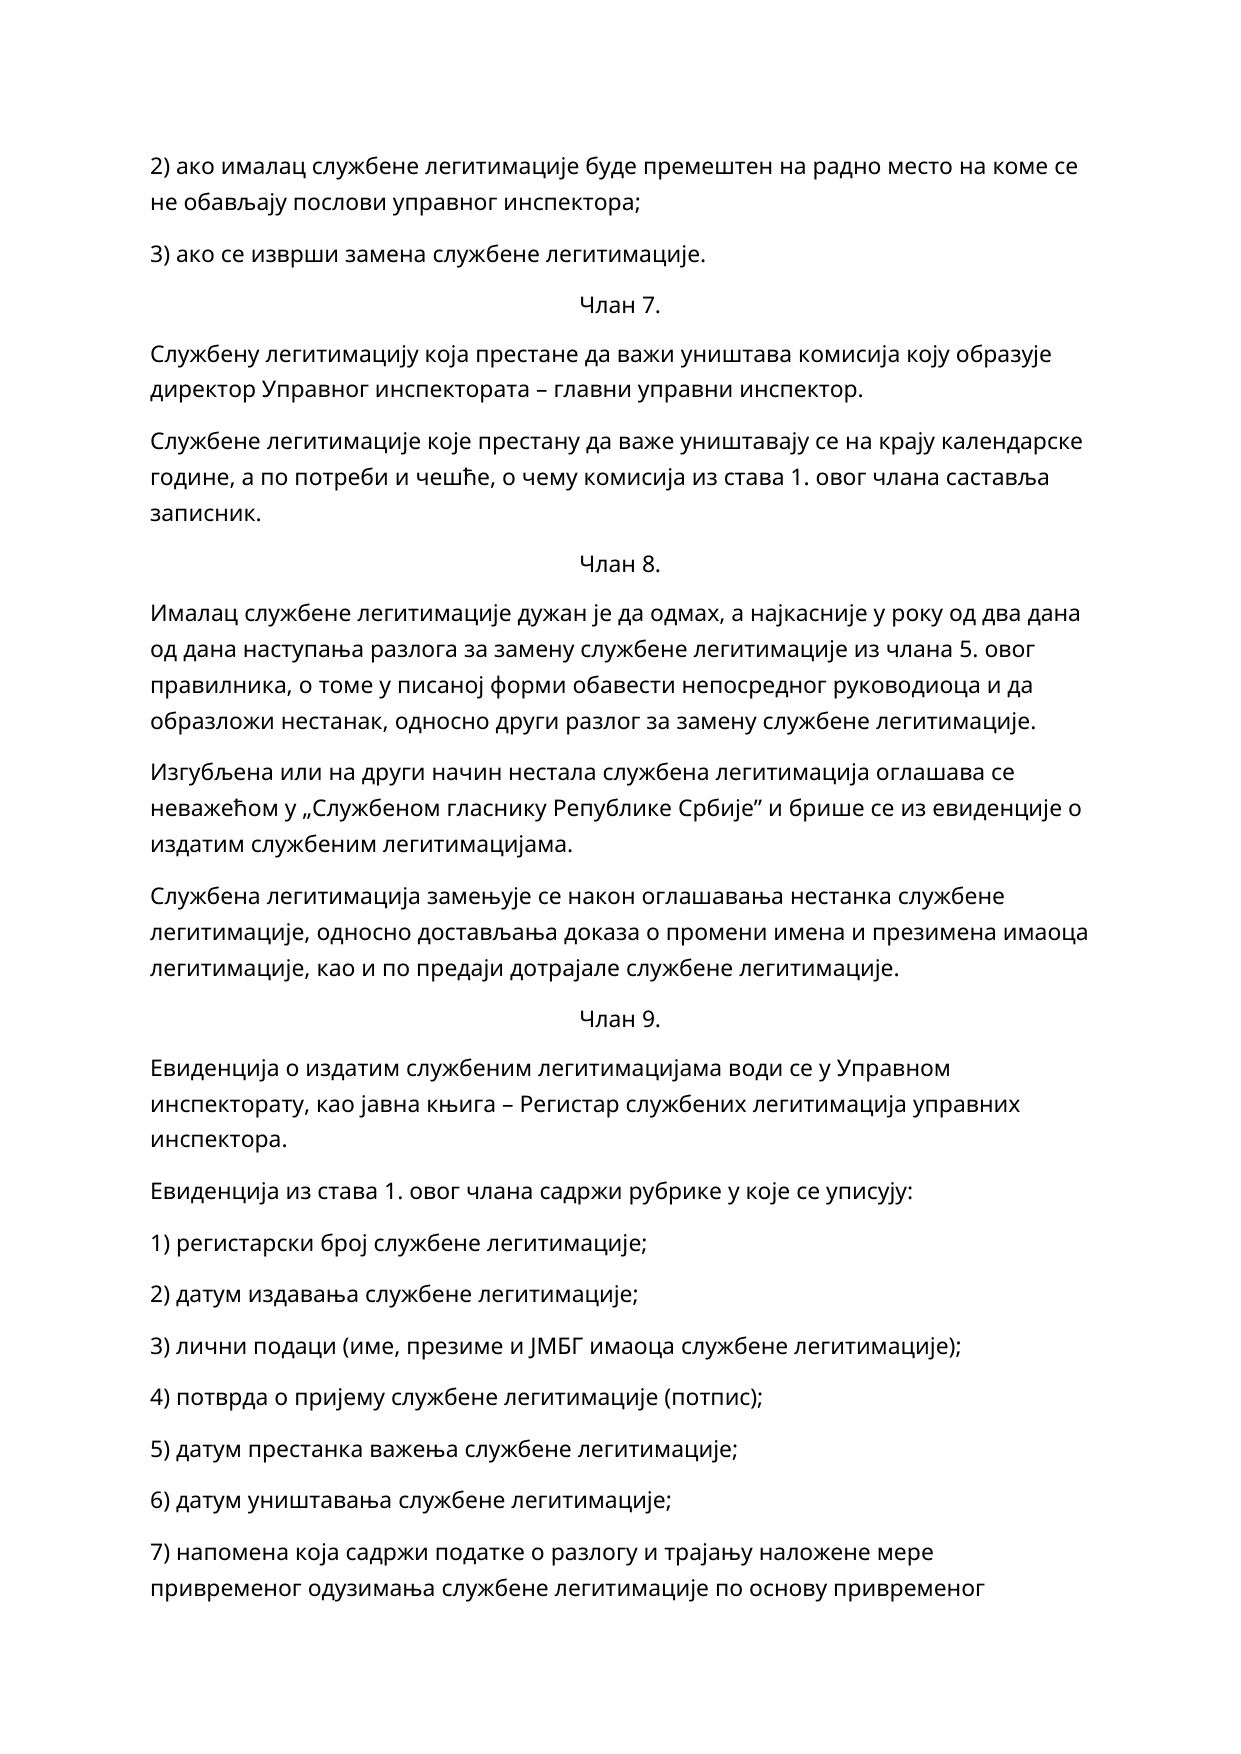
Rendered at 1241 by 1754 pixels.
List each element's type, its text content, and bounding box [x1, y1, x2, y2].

text 6) датум уништавања службене легитимације; [150, 1484, 1090, 1516]
text 3) лични подаци (име, презиме и ЈМБГ имаоца службене легитимације); [150, 1330, 1090, 1361]
text Службену легитимацију која престане да важи уништава комисија коју образује директор Управног инспектората – главни управни инспектор. [150, 337, 1090, 405]
text Члан 7. [150, 289, 1090, 320]
text Ималац службене легитимације дужан је да одмах, а најкасније у року од два дана од дана наступања разлога за замену службене легитимације из члана 5. овог правилника, о томе у писаној форми обавести непосредног руководиоца и да образложи нестанак, односно други разлог за замену службене легитимације. [150, 597, 1090, 736]
text Изгубљена или на други начин нестала службена легитимација оглашава се неважећом у „Службеном гласнику Републике Србије” и брише се из евиденције о издатим службеним легитимацијама. [150, 756, 1090, 859]
text 4) потврда о пријему службене легитимације (потпис); [150, 1381, 1090, 1412]
text 1) регистарски број службене легитимације; [150, 1227, 1090, 1258]
text Члан 9. [150, 1003, 1090, 1034]
text Евиденција о издатим службеним легитимацијама води се у Управном инспекторату, као јавна књига – Регистар службених легитимација управних инспектора. [150, 1052, 1090, 1155]
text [150, 1536, 1090, 1603]
text Службена легитимација замењује се након оглашавања нестанка службене легитимације, односно достављања доказа о промени имена и презимена имаоца легитимације, као и по предаји дотрајале службене легитимације. [150, 880, 1090, 983]
text 2) ако ималац службене легитимације буде премештен на радно место на коме се не обављају послови управног инспектора; [150, 150, 1090, 217]
text 5) датум престанка важења службене легитимације; [150, 1433, 1090, 1464]
text Евиденција из става 1. овог члана садржи рубрике у које се уписују: [150, 1175, 1090, 1206]
text Службене легитимације које престану да важе уништавају се на крају календарске године, а по потреби и чешће, о чему комисија из става 1. овог члана саставља записник. [150, 425, 1090, 528]
text Члан 8. [150, 548, 1090, 580]
text 3) ако се изврши замена службене легитимације. [150, 237, 1090, 269]
text 2) датум издавања службене легитимације; [150, 1278, 1090, 1309]
